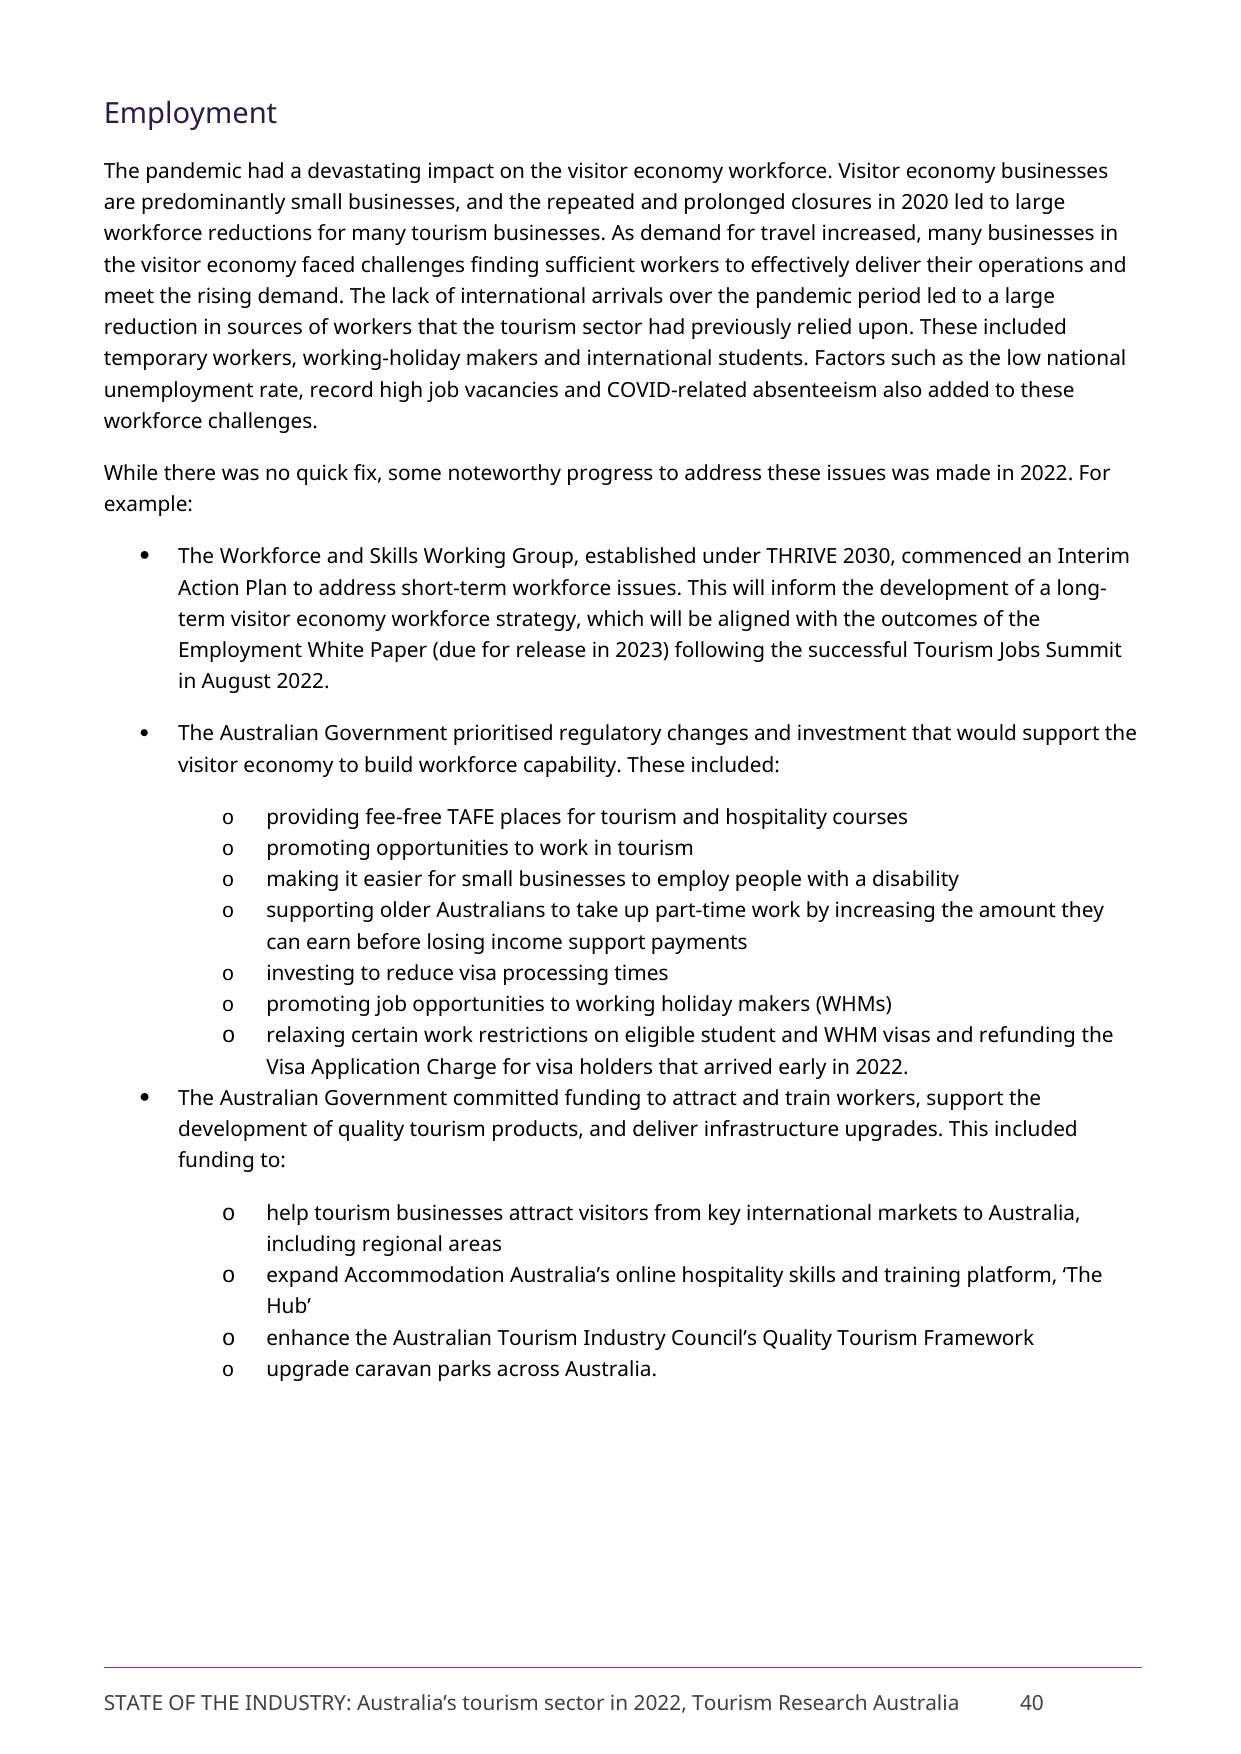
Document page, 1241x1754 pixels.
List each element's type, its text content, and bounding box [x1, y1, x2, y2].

list relaxing certain work restrictions on eligible student and WHM visas and refunding the Visa Application Charge for visa holders that arrived early in 2022. [222, 1018, 1142, 1080]
list expand Accommodation Australia’s online hospitality skills and training platform, ‘The Hub’ [222, 1257, 1142, 1320]
subtitle Employment [103, 89, 1142, 132]
list supporting older Australians to take up part-time work by increasing the amount they can earn before losing income support payments [222, 893, 1142, 955]
text While there was no quick fix, some noteworthy progress to address these issues was made in 2022. For example: [103, 455, 1142, 518]
list The Australian Government committed funding to attract and train workers, support the development of quality tourism products, and deliver infrastructure upgrades. This included funding to: [141, 1080, 1142, 1174]
list upgrade caravan parks across Australia. [222, 1351, 1142, 1382]
list providing fee-free TAFE places for tourism and hospitality courses [222, 799, 1142, 830]
list The Workforce and Skills Working Group, established under THRIVE 2030, commenced an Interim Action Plan to address short-term workforce issues. This will inform the development of a long-term visitor economy workforce strategy, which will be aligned with the outcomes of the Employment White Paper (due for release in 2023) following the successful Tourism Jobs Summit in August 2022. [141, 539, 1142, 695]
list The Australian Government prioritised regulatory changes and investment that would support the visitor economy to build workforce capability. These included: [141, 716, 1142, 778]
list promoting opportunities to work in tourism [222, 830, 1142, 862]
list investing to reduce visa processing times [222, 955, 1142, 987]
text The pandemic had a devastating impact on the visitor economy workforce. Visitor economy businesses are predominantly small businesses, and the repeated and prolonged closures in 2020 led to large workforce reductions for many tourism businesses. As demand for travel increased, many businesses in the visitor economy faced challenges finding sufficient workers to effectively deliver their operations and meet the rising demand. The lack of international arrivals over the pandemic period led to a large reduction in sources of workers that the tourism sector had previously relied upon. These included temporary workers, working-holiday makers and international students. Factors such as the low national unemployment rate, record high job vacancies and COVID-related absenteeism also added to these workforce challenges. [103, 153, 1142, 434]
list enhance the Australian Tourism Industry Council’s Quality Tourism Framework [222, 1320, 1142, 1351]
list help tourism businesses attract visitors from key international markets to Australia, including regional areas [222, 1195, 1142, 1257]
list promoting job opportunities to working holiday makers (WHMs) [222, 987, 1142, 1018]
list making it easier for small businesses to employ people with a disability [222, 862, 1142, 893]
